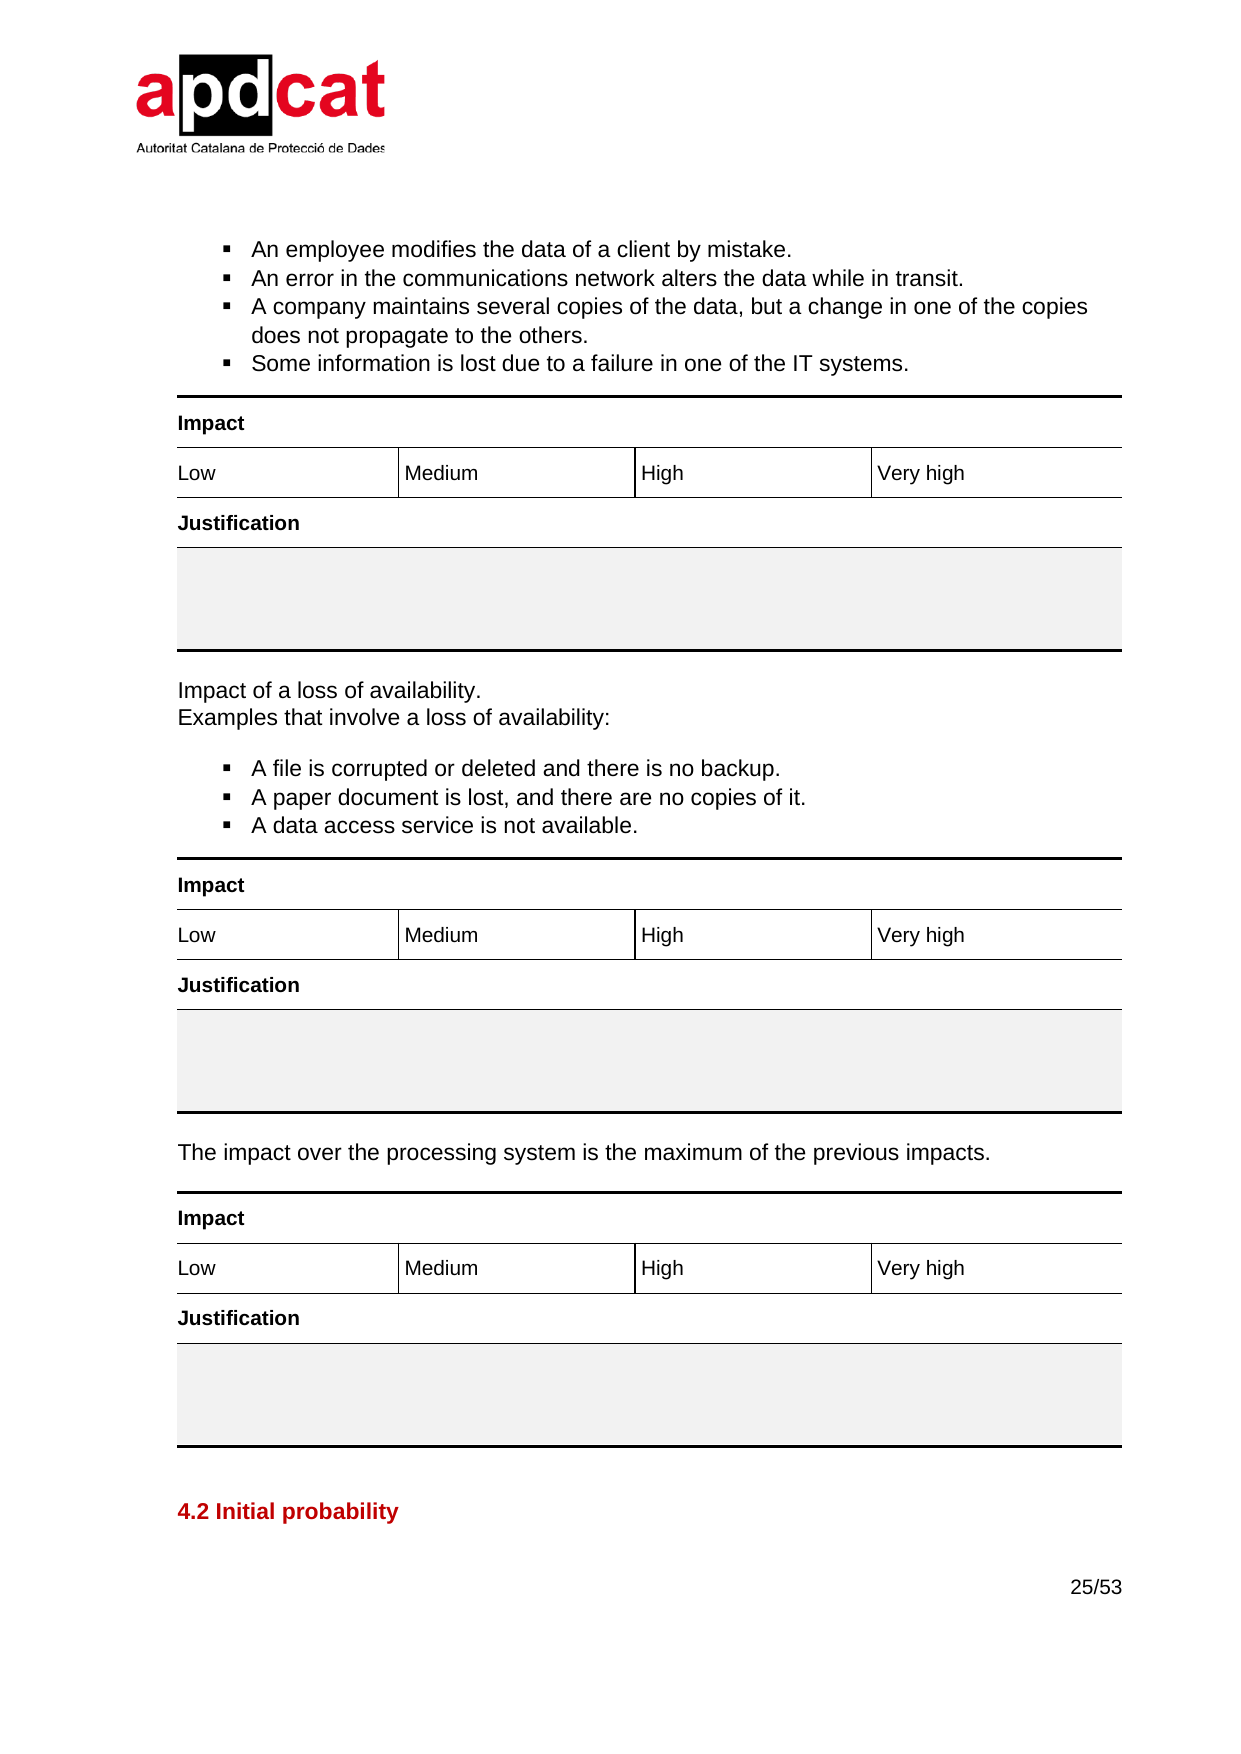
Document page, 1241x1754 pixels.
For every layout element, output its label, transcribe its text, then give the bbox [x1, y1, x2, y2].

table_cell High [636, 910, 871, 959]
text An error in the communications network alters the data while in transit. [221, 265, 1122, 291]
table_cell Medium [399, 1244, 634, 1293]
table_cell Very high [872, 448, 1122, 497]
text An employee modifies the data of a client by mistake. [221, 236, 1122, 263]
table_cell [177, 1344, 1122, 1444]
table_cell Justification [177, 1294, 1122, 1343]
table_cell High [636, 1244, 871, 1293]
text Impact of a loss of availability. Examples that involve a loss of availability: [177, 677, 1122, 730]
table_cell Medium [399, 910, 634, 959]
text A paper document is lost, and there are no copies of it. [221, 783, 1122, 810]
picture [134, 51, 384, 152]
table_cell Justification [177, 960, 1122, 1009]
table_cell Low [177, 448, 398, 497]
table_header Impact [177, 860, 1122, 909]
table_cell High [636, 448, 871, 497]
table_header Impact [177, 398, 1122, 447]
text A file is corrupted or deleted and there is no backup. [221, 755, 1122, 781]
text A company maintains several copies of the data, but a change in one of the copies does not propagate to the others. [221, 293, 1122, 348]
text A data access service is not available. [221, 812, 1122, 838]
table_cell Low [177, 1244, 398, 1293]
table_cell Very high [872, 910, 1122, 959]
table_cell Justification [177, 498, 1122, 547]
table_cell Low [177, 910, 398, 959]
table_header Impact [177, 1194, 1122, 1243]
table_cell Very high [872, 1244, 1122, 1293]
table_cell [177, 1010, 1122, 1111]
table_cell [177, 548, 1122, 649]
text Some information is lost due to a failure in one of the IT systems. [221, 350, 1122, 376]
table_cell Medium [399, 448, 634, 497]
text The impact over the processing system is the maximum of the previous impacts. [177, 1139, 1122, 1166]
subtitle 4.2 Initial probability [177, 1498, 1122, 1524]
